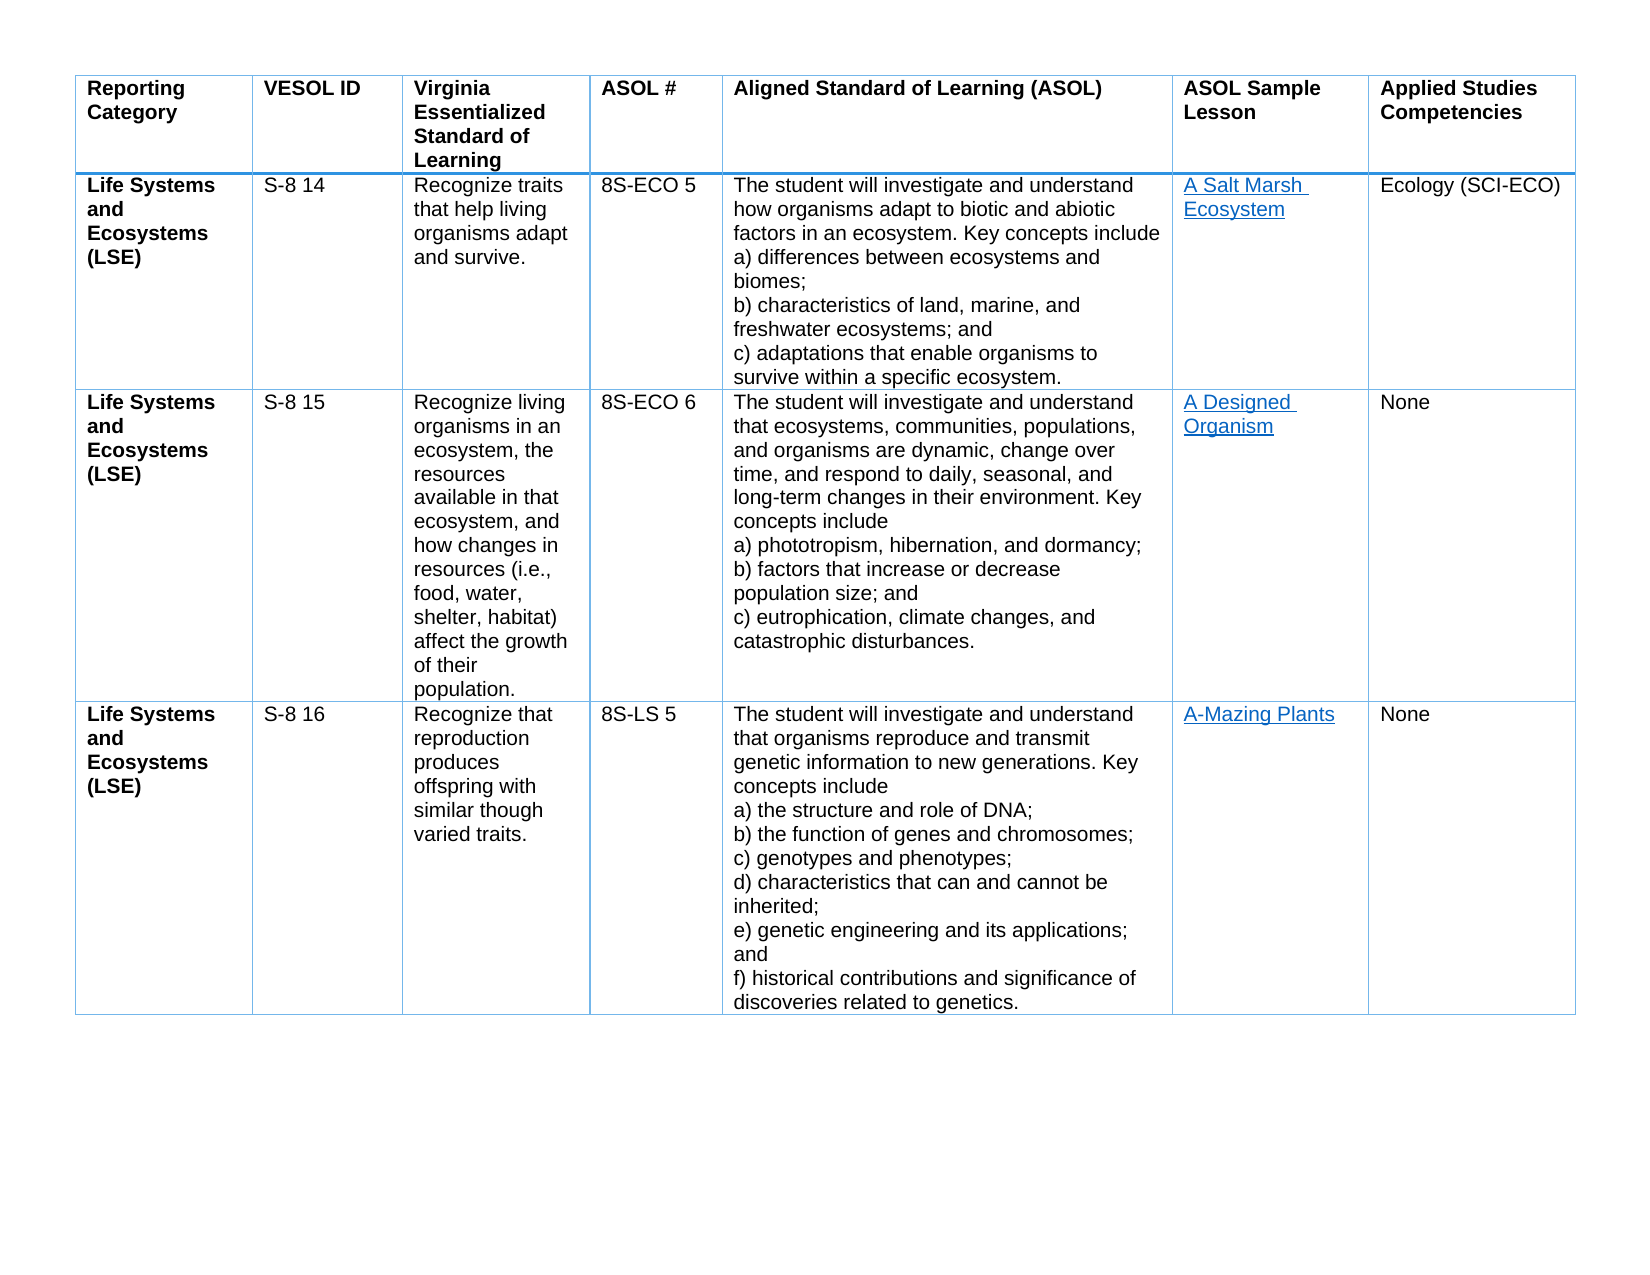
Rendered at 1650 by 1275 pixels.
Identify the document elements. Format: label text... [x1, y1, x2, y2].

table_header Reporting Category [76, 76, 252, 172]
table_cell Life Systems and Ecosystems (LSE) [76, 390, 252, 701]
table_cell Life Systems and Ecosystems (LSE) [76, 702, 252, 1013]
table_cell Life Systems and Ecosystems (LSE) [76, 175, 252, 388]
table_header Virginia Essentialized Standard of Learning [403, 76, 589, 172]
table_cell 8S-LS 5 [591, 702, 722, 1013]
table_header ASOL # [591, 76, 722, 172]
table_cell A-Mazing Plants [1173, 702, 1368, 1013]
table_cell The student will investigate and understand that ecosystems, communities, populations, and organisms are dynamic, change over time, and respond to daily, seasonal, and long-term changes in their environment. Key concepts include a) phototropism, hibernation, and dormancy; b) factors that increase or decrease population size; and c) eutrophication, climate changes, and catastrophic disturbances. [723, 390, 1172, 701]
table_header Applied Studies Competencies [1369, 76, 1575, 172]
table_cell S-8 16 [253, 702, 402, 1013]
table_cell A Designed Organism [1173, 390, 1368, 701]
table_cell 8S-ECO 6 [591, 390, 722, 701]
table_cell Ecology (SCI-ECO) [1369, 175, 1575, 388]
table_header VESOL ID [253, 76, 402, 172]
table_header ASOL Sample Lesson [1173, 76, 1368, 172]
table_cell S-8 14 [253, 175, 402, 388]
table_cell Recognize living organisms in an ecosystem, the resources available in that ecosystem, and how changes in resources (i.e., food, water, shelter, habitat) affect the growth of their population. [403, 390, 589, 701]
table_cell S-8 15 [253, 390, 402, 701]
table_cell The student will investigate and understand how organisms adapt to biotic and abiotic factors in an ecosystem. Key concepts include a) differences between ecosystems and biomes; b) characteristics of land, marine, and freshwater ecosystems; and c) adaptations that enable organisms to survive within a specific ecosystem. [723, 175, 1172, 388]
table_cell None [1369, 390, 1575, 701]
table_cell None [1369, 702, 1575, 1013]
table_header Aligned Standard of Learning (ASOL) [723, 76, 1172, 172]
table_cell Recognize that reproduction produces offspring with similar though varied traits. [403, 702, 589, 1013]
table_cell 8S-ECO 5 [591, 175, 722, 388]
table_cell A Salt Marsh Ecosystem [1173, 175, 1368, 388]
table_cell Recognize traits that help living organisms adapt and survive. [403, 175, 589, 388]
